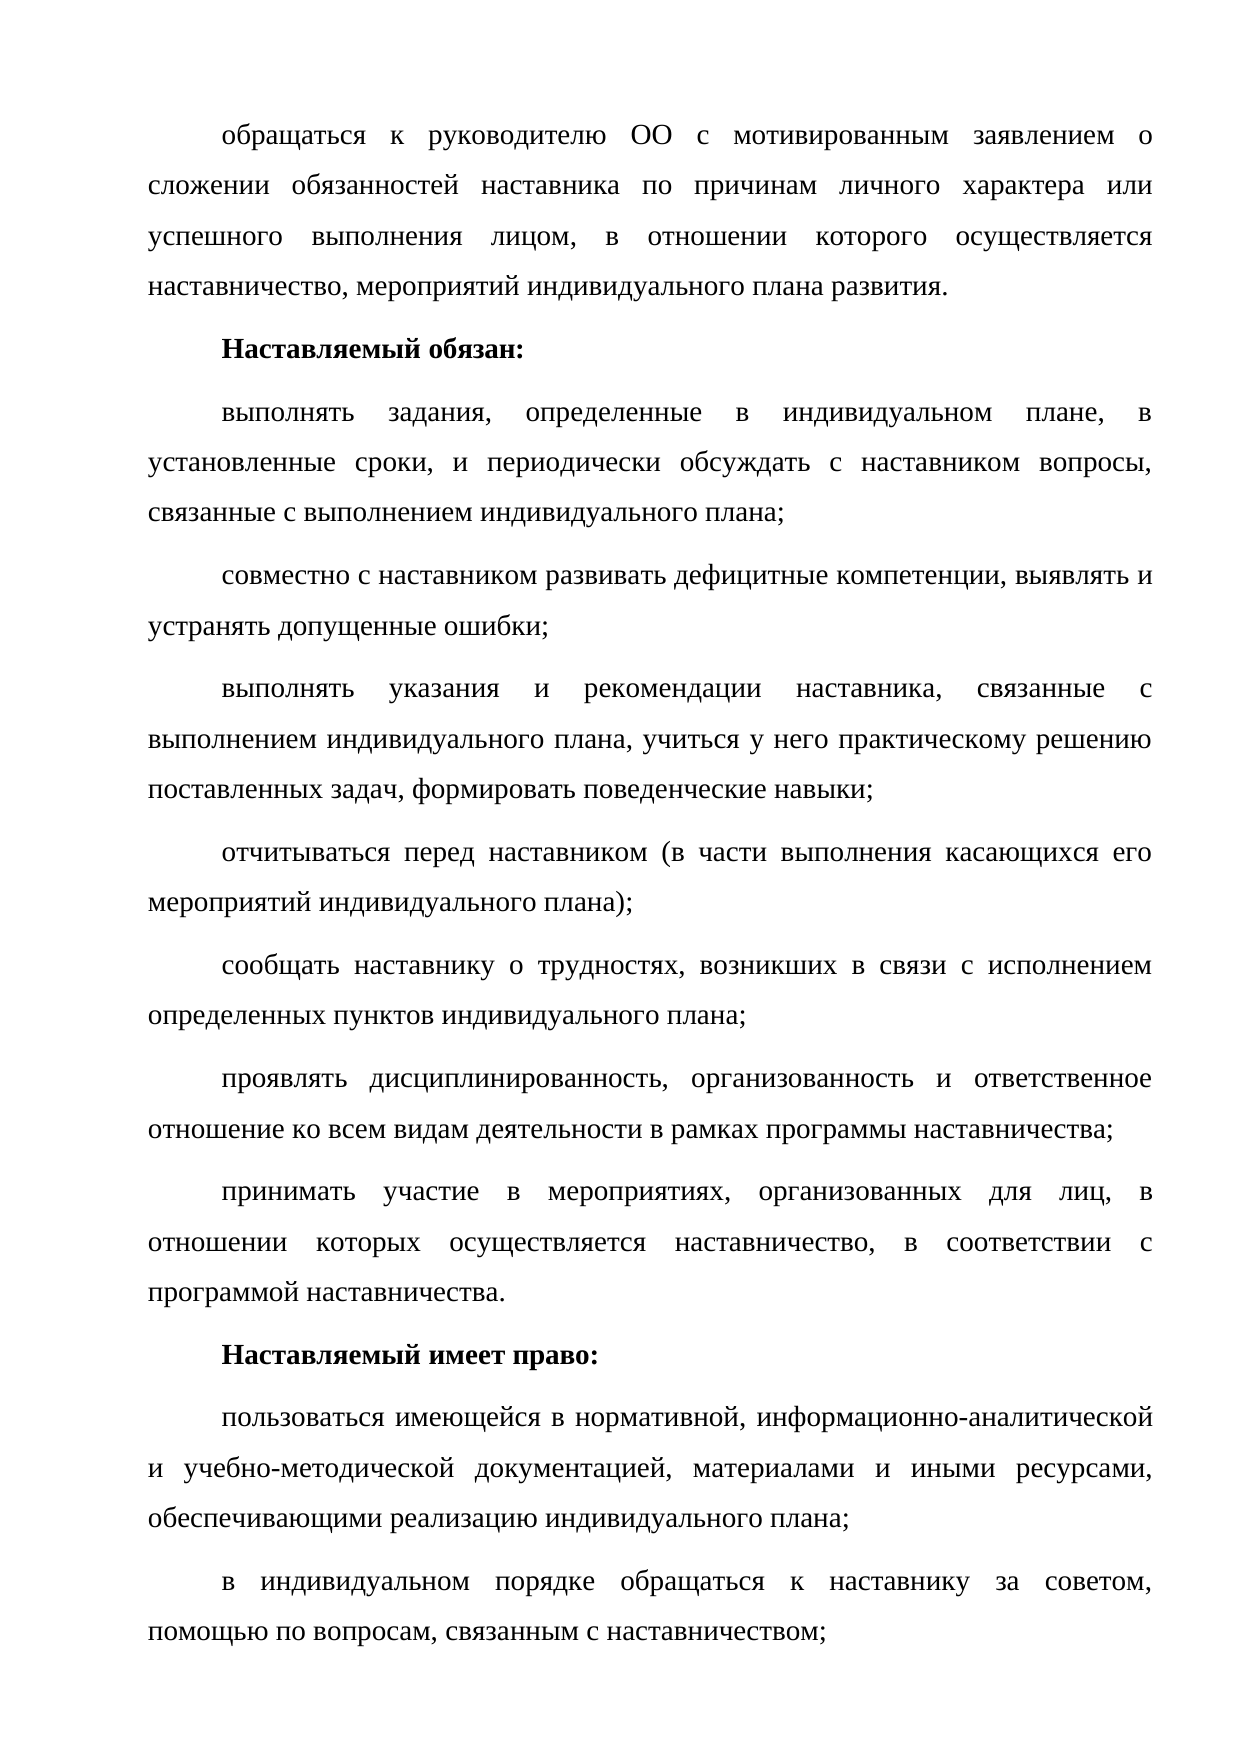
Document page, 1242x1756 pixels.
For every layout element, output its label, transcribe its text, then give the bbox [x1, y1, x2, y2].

text сообщать наставнику о трудностях, возникших в связи с исполнением определенных пунктов индивидуального плана; [148, 947, 1153, 1031]
text выполнять задания, определенные в индивидуальном плане, в установленные сроки, и периодически обсуждать с наставником вопросы, связанные с выполнением индивидуального плана; [148, 394, 1153, 528]
text принимать участие в мероприятиях, организованных для лиц, в отношении которых осуществляется наставничество, в соответствии с программой наставничества. [148, 1173, 1154, 1307]
subtitle Наставляемый обязан: [221, 331, 1242, 365]
text обращаться к руководителю ОО с мотивированным заявлением о сложении обязанностей наставника по причинам личного характера или успешного выполнения лицом, в отношении которого осуществляется наставничество, мероприятий индивидуального плана развития. [148, 117, 1153, 302]
text пользоваться имеющейся в нормативной, информационно-аналитической и учебно-методической документацией, материалами и иными ресурсами, обеспечивающими реализацию индивидуального плана; [148, 1399, 1154, 1534]
text совместно с наставником развивать дефицитные компетенции, выявлять и устранять допущенные ошибки; [148, 557, 1153, 641]
text отчитываться перед наставником (в части выполнения касающихся его мероприятий индивидуального плана); [148, 834, 1153, 918]
text выполнять указания и рекомендации наставника, связанные с выполнением индивидуального плана, учиться у него практическому решению поставленных задач, формировать поведенческие навыки; [148, 671, 1153, 805]
subtitle Наставляемый имеет право: [221, 1337, 1242, 1371]
text в индивидуальном порядке обращаться к наставнику за советом, помощью по вопросам, связанным с наставничеством; [148, 1563, 1153, 1647]
text проявлять дисциплинированность, организованность и ответственное отношение ко всем видам деятельности в рамках программы наставничества; [148, 1060, 1153, 1144]
